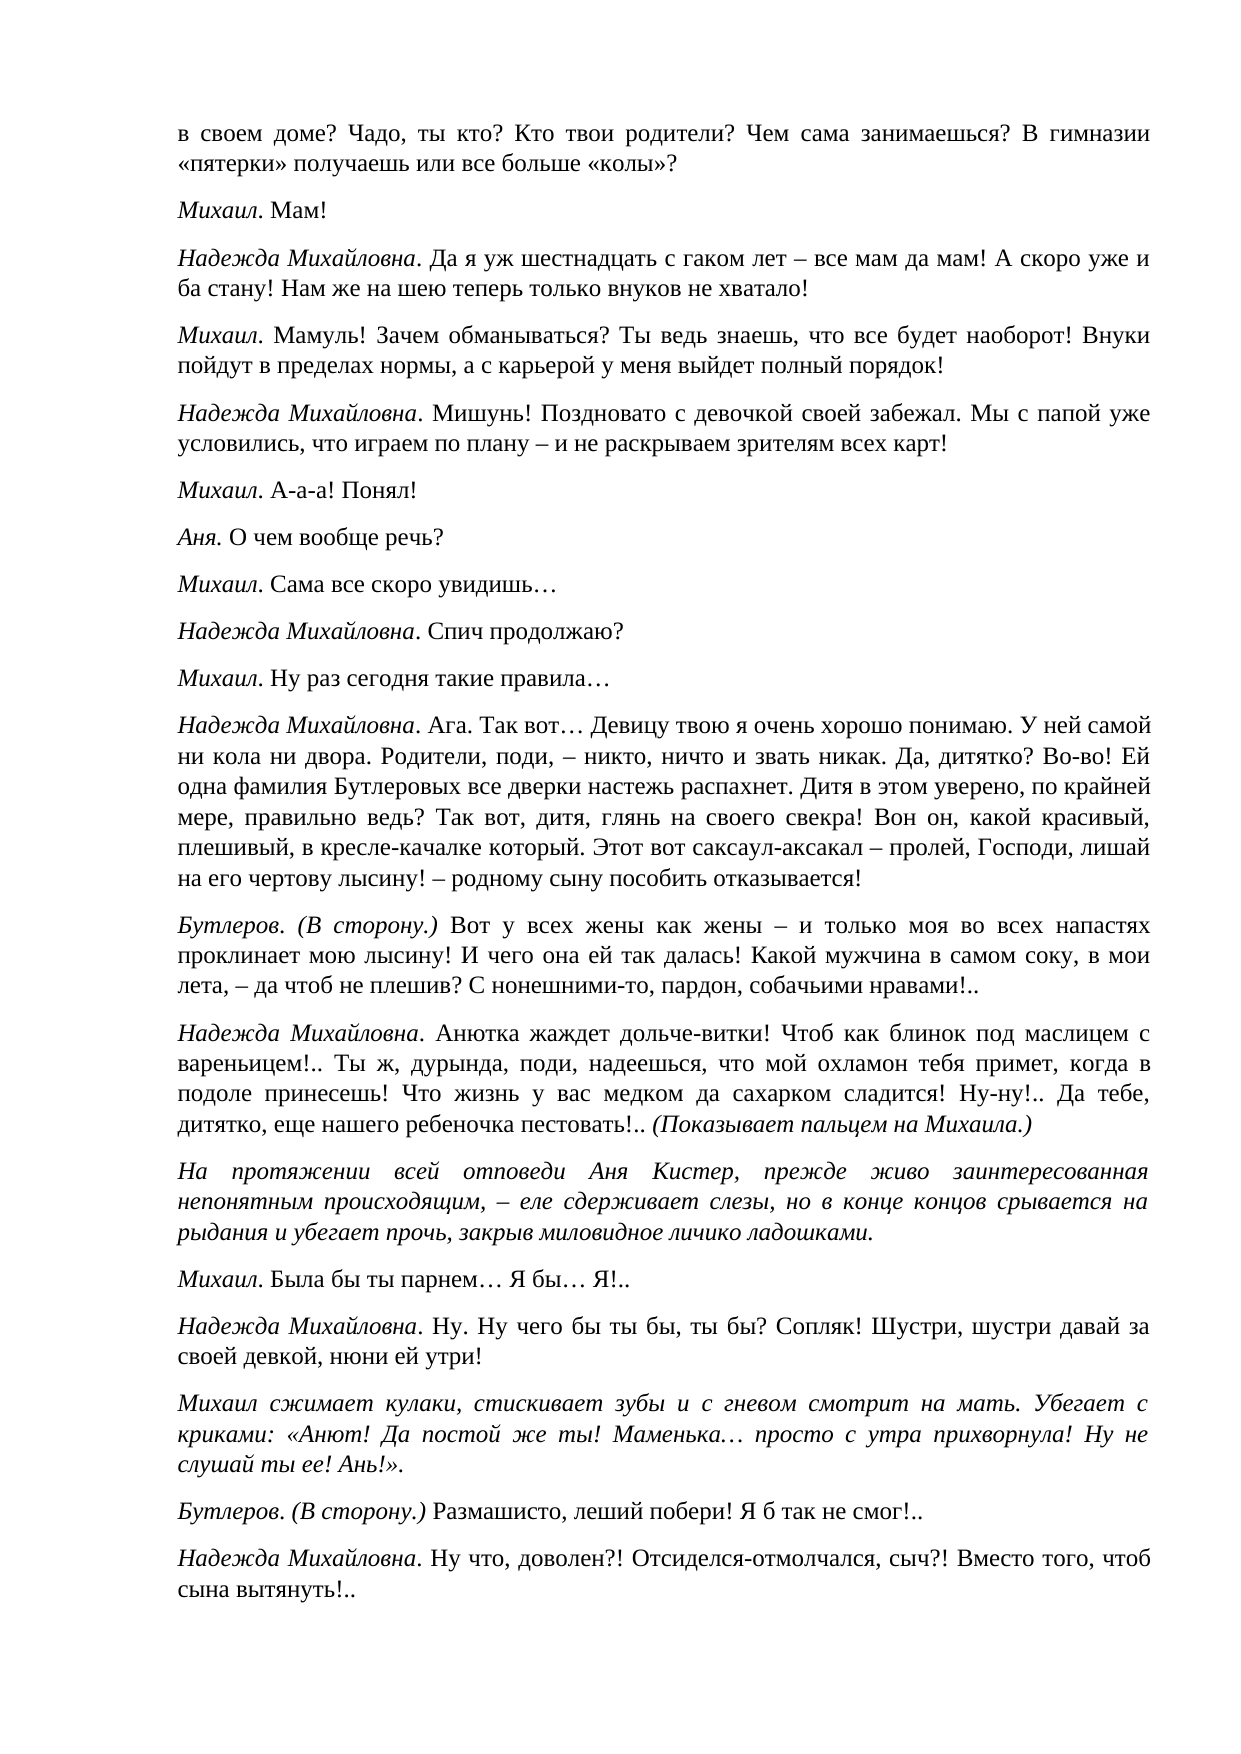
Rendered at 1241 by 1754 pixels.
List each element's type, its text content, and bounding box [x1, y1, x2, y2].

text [177, 118, 1152, 177]
text Михаил. Мам! [177, 196, 1152, 224]
text Надежда Михайловна. Анютка жаждет дольче-витки! Чтоб как блинок под маслицем с вареньицем!.. Ты ж, дурында, поди, надеешься, что мой охламон тебя примет, когда в подоле принесешь! Что жизнь у вас медком да сахарком сладится! Ну-ну!.. Да тебе, дитятко, еще нашего ребеночка пестовать!.. (Показывает пальцем на Михаила.) [177, 1018, 1152, 1138]
text Михаил. А-а-а! Понял! [177, 475, 1152, 504]
text На протяжении всей отповеди Аня Кистер, прежде живо заинтересованная непонятным происходящим, – еле сдерживает слезы, но в конце концов срывается на рыдания и убегает прочь, закрыв миловидное личико ладошками. [177, 1156, 1152, 1246]
text Надежда Михайловна. Ну. Ну чего бы ты бы, ты бы? Сопляк! Шустри, шустри давай за своей девкой, нюни ей утри! [177, 1311, 1152, 1370]
text Михаил. Мамуль! Зачем обманываться? Ты ведь знаешь, что все будет наоборот! Внуки пойдут в пределах нормы, а с карьерой у меня выйдет полный порядок! [177, 320, 1152, 379]
text Михаил сжимает кулаки, стискивает зубы и с гневом смотрит на мать. Убегает с криками: «Анют! Да постой же ты! Маменька… просто с утра прихворнула! Ну не слушай ты ее! Ань!». [177, 1388, 1152, 1478]
text Михаил. Ну раз сегодня такие правила… [177, 663, 1152, 692]
text Аня. О чем вообще речь? [177, 522, 1152, 551]
text Надежда Михайловна. Да я уж шестнадцать с гаком лет – все мам да мам! А скоро уже и ба стану! Нам же на шею теперь только внуков не хватало! [177, 243, 1152, 302]
text Бутлеров. (В сторону.) Вот у всех жены как жены – и только моя во всех напастях проклинает мою лысину! И чего она ей так далась! Какой мужчина в самом соку, в мои лета, – да чтоб не плешив? С нонешними-то, пардон, собачьими нравами!.. [177, 910, 1152, 999]
text Надежда Михайловна. Спич продолжаю? [177, 616, 1152, 645]
text Надежда Михайловна. Ну что, доволен?! Отсиделся-отмолчался, сыч?! Вместо того, чтоб сына вытянуть!.. [177, 1543, 1152, 1603]
text Надежда Михайловна. Мишунь! Поздновато с девочкой своей забежал. Мы с папой уже условились, что играем по плану – и не раскрываем зрителям всех карт! [177, 398, 1152, 457]
text Михаил. Была бы ты парнем… Я бы… Я!.. [177, 1264, 1152, 1293]
text Михаил. Сама все скоро увидишь… [177, 569, 1152, 598]
text Бутлеров. (В сторону.) Размашисто, леший побери! Я б так не смог!.. [177, 1496, 1152, 1525]
text Надежда Михайловна. Ага. Так вот… Девицу твою я очень хорошо понимаю. У ней самой ни кола ни двора. Родители, поди, – никто, ничто и звать никак. Да, дитятко? Во-во! Ей одна фамилия Бутлеровых все дверки настежь распахнет. Дитя в этом уверено, по крайней мере, правильно ведь? Так вот, дитя, глянь на своего свекра! Вон он, какой красивый, плешивый, в кресле-качалке который. Этот вот саксаул-аксакал – пролей, Господи, лишай на его чертову лысину! – родному сыну пособить отказывается! [177, 711, 1152, 891]
